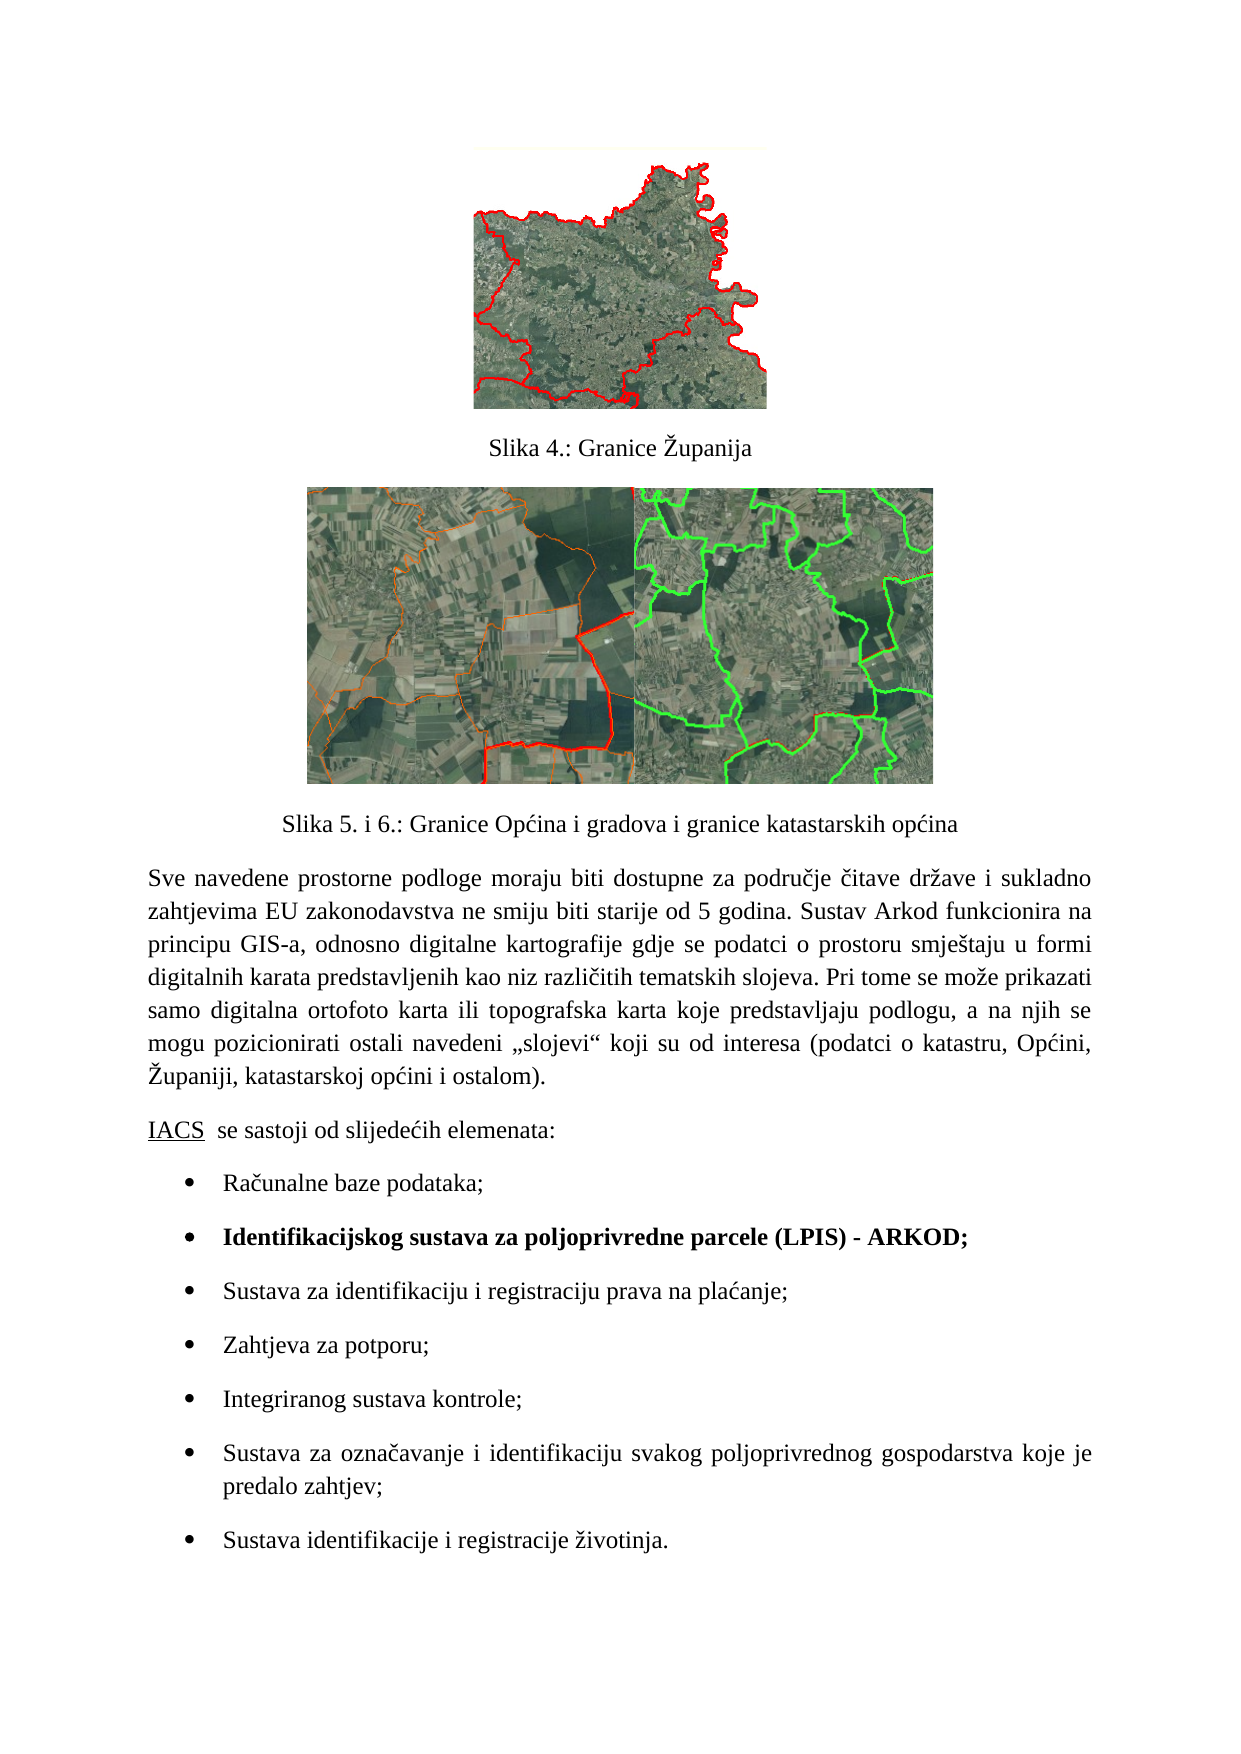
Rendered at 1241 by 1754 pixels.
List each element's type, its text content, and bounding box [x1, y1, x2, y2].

list Integriranog sustava kontrole; [185, 1384, 1093, 1413]
list Sustava za identifikaciju i registraciju prava na plaćanje; [185, 1276, 1093, 1305]
list Zahtjeva za potporu; [185, 1330, 1093, 1359]
list Sustava identifikacije i registracije životinja. [185, 1525, 1093, 1553]
text Slika 4.: Granice Županija [148, 433, 1093, 462]
text Sve navedene prostorne podloge moraju biti dostupne za područje čitave države i sukladno zahtjevima EU zakonodavstva ne smiju biti starije od 5 godina. Sustav Arkod funkcionira na principu GIS-a, odnosno digitalne kartografije gdje se podatci o prostoru smještaju u formi digitalnih karata predstavljenih kao niz različitih tematskih slojeva. Pri tome se može prikazati samo digitalna ortofoto karta ili topografska karta koje predstavljaju podlogu, a na njih se mogu pozicionirati ostali navedeni „slojevi“ koji su od interesa (podatci o katastru, Općini, Županiji, katastarskoj općini i ostalom). [148, 863, 1093, 1089]
picture [307, 487, 934, 784]
text Slika 5. i 6.: Granice Općina i gradova i granice katastarskih općina [148, 809, 1093, 838]
picture [473, 147, 767, 409]
text IACS se sastoji od slijedećih elemenata: [148, 1115, 1093, 1143]
list Identifikacijskog sustava za poljoprivredne parcele (LPIS) - ARKOD; [185, 1222, 1093, 1251]
list Sustava za označavanje i identifikaciju svakog poljoprivrednog gospodarstva koje je predalo zahtjev; [185, 1438, 1093, 1499]
list Računalne baze podataka; [185, 1168, 1093, 1197]
